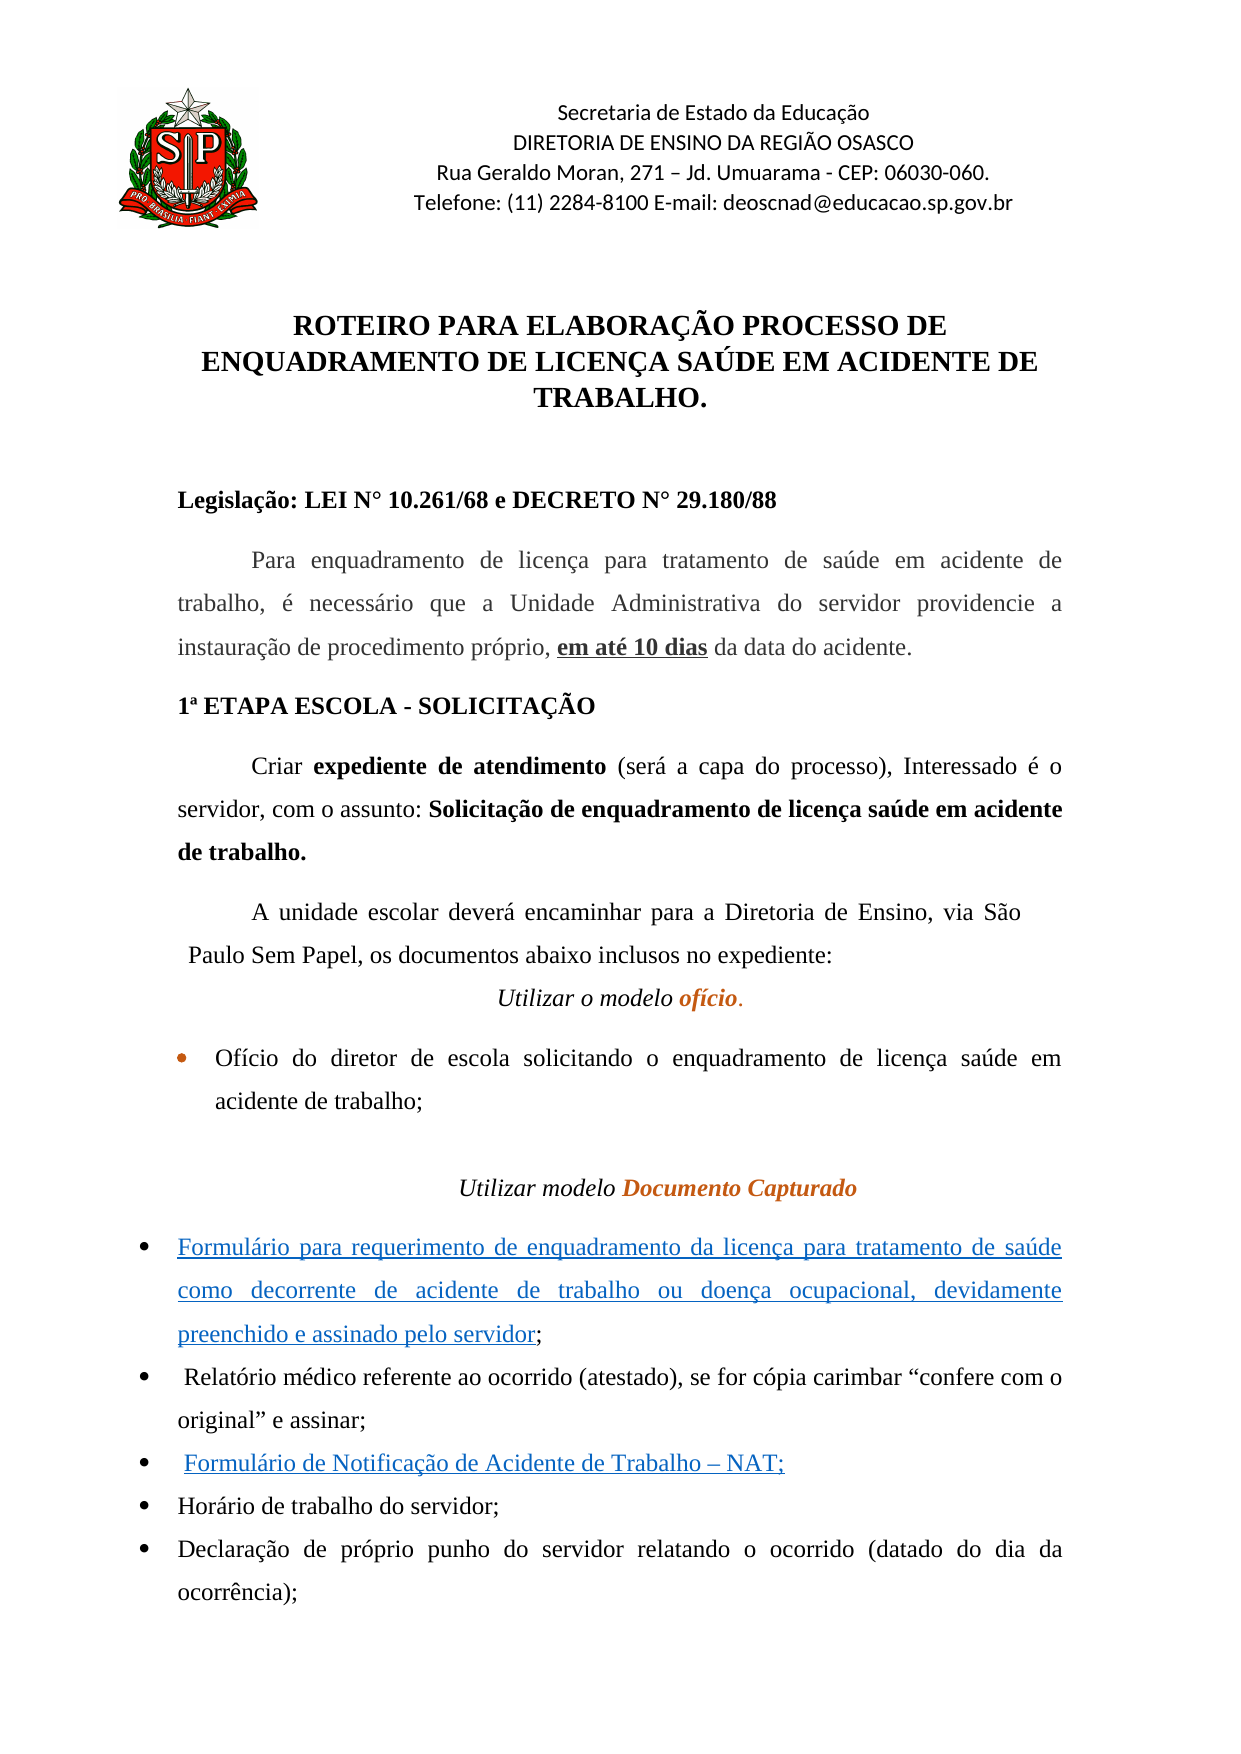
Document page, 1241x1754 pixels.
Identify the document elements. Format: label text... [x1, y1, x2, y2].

text A unidade escolar deverá encaminhar para a Diretoria de Ensino, via São Paulo Sem Papel, os documentos abaixo inclusos no expediente: [188, 897, 1022, 969]
list Horário de trabalho do servidor; [140, 1491, 1063, 1520]
list Ofício do diretor de escola solicitando o enquadramento de licença saúde em acidente de trabalho; [177, 1043, 1063, 1115]
list Relatório médico referente ao ocorrido (atestado), se for cópia carimbar “confere com o original” e assinar; [140, 1362, 1063, 1434]
text 1ª ETAPA ESCOLA - SOLICITAÇÃO [177, 691, 1063, 720]
list Formulário para requerimento de enquadramento da licença para tratamento de saúde como decorrente de acidente de trabalho ou doença ocupacional, devidamente preenchido e assinado pelo servidor; [140, 1232, 1063, 1347]
text Criar expediente de atendimento (será a capa do processo), Interessado é o servidor, com o assunto: Solicitação de enquadramento de licença saúde em acidente de trabalho. [177, 751, 1063, 866]
text Utilizar o modelo ofício. [177, 983, 1063, 1012]
text Para enquadramento de licença para tratamento de saúde em acidente de trabalho, é necessário que a Unidade Administrativa do servidor providencie a instauração de procedimento próprio, em até 10 dias da data do acidente. [177, 617, 1063, 660]
text Para enquadramento de licença para tratamento de saúde em acidente de trabalho, é necessário que a Unidade Administrativa do servidor providencie a instauração de procedimento próprio, em até 10 dias da data do acidente. [177, 545, 1063, 589]
list Declaração de próprio punho do servidor relatando o ocorrido (datado do dia da ocorrência); [140, 1534, 1063, 1606]
picture [116, 87, 259, 229]
list Utilizar modelo Documento Capturado [252, 1173, 1063, 1201]
text Legislação: LEI N° 10.261/68 e DECRETO N° 29.180/88 [177, 486, 1063, 514]
list Formulário de Notificação de Acidente de Trabalho – NAT; [140, 1448, 1063, 1477]
text ROTEIRO PARA ELABORAÇÃO PROCESSO DE ENQUADRAMENTO DE LICENÇA SAÚDE EM ACIDENTE DE TRABALHO. [177, 308, 1063, 413]
